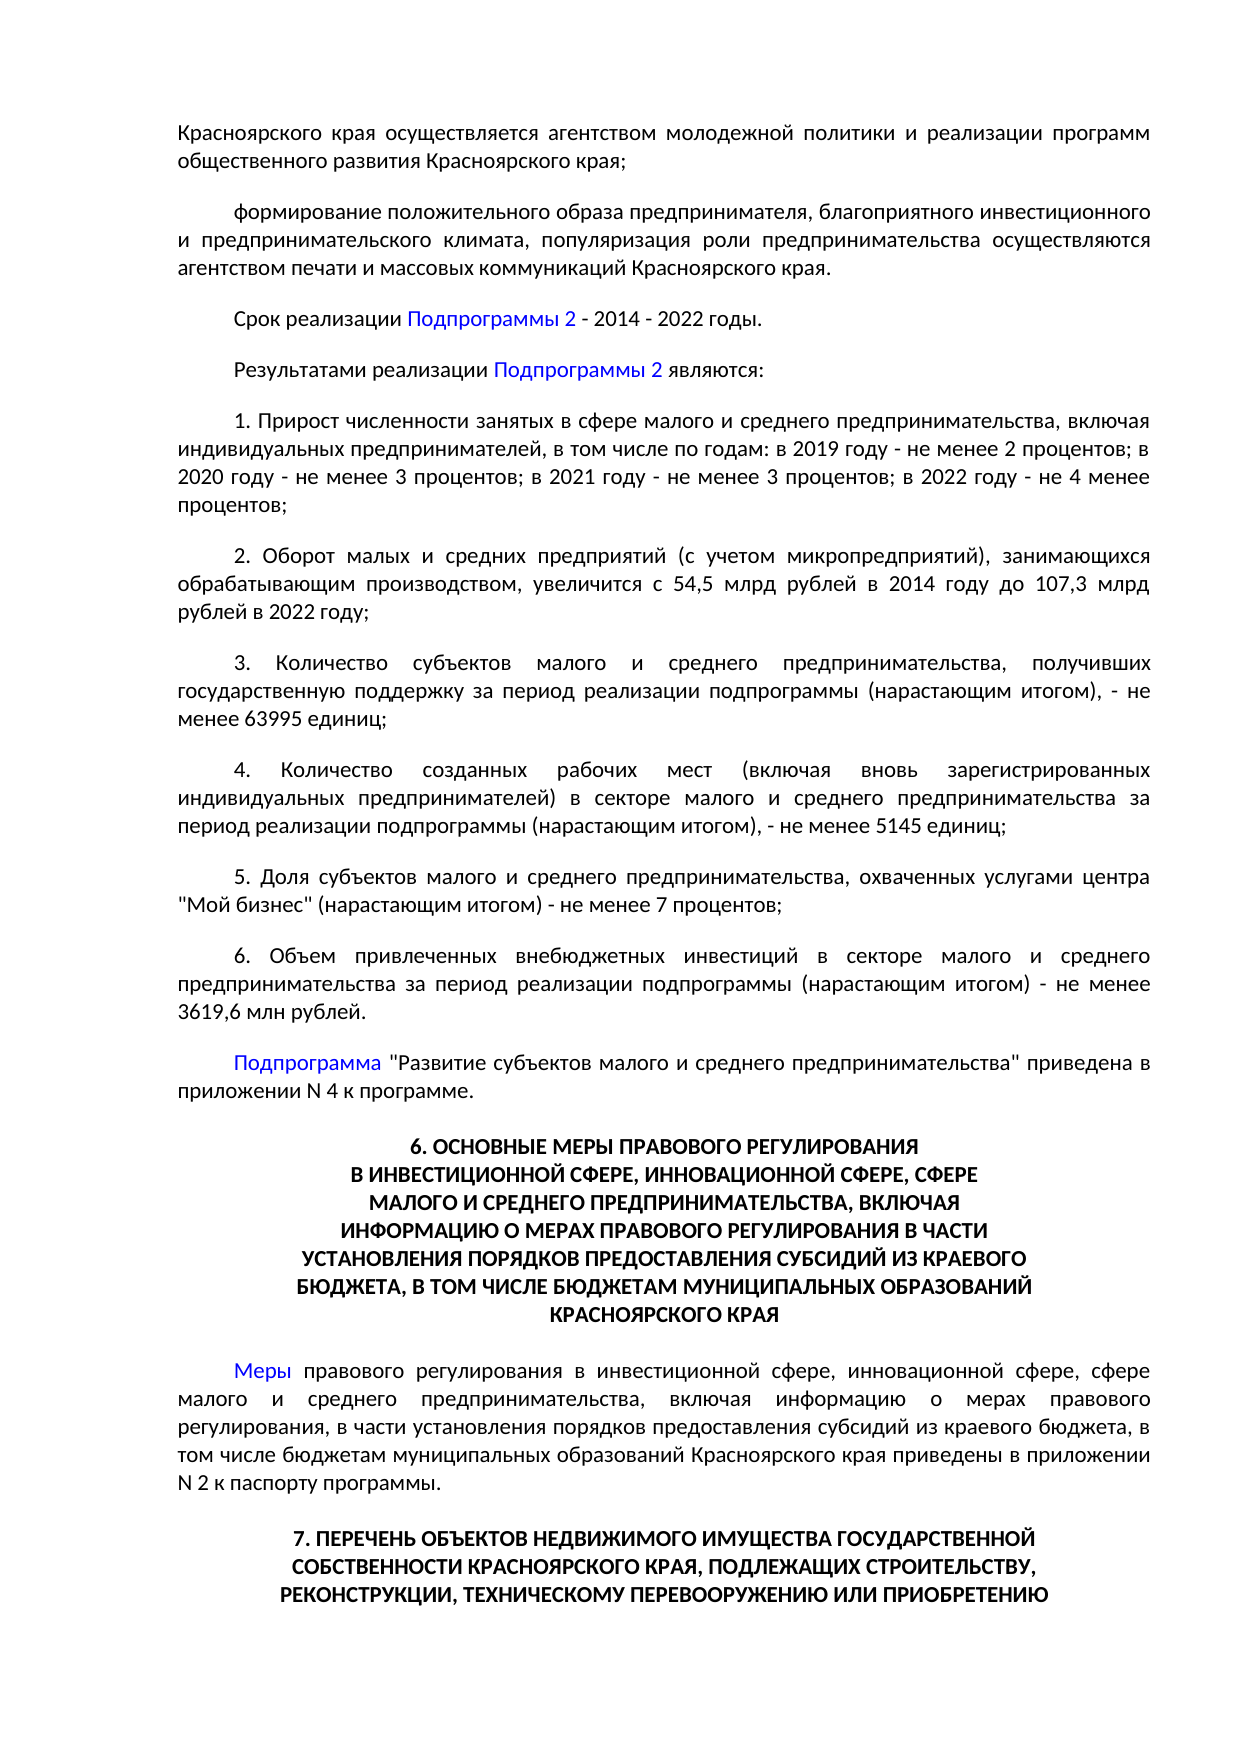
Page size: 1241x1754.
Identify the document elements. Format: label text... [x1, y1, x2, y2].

text Результатами реализации Подпрограммы 2 являются: [177, 355, 1152, 383]
title РЕКОНСТРУКЦИИ, ТЕХНИЧЕСКОМУ ПЕРЕВООРУЖЕНИЮ ИЛИ ПРИОБРЕТЕНИЮ [177, 1580, 1152, 1608]
text Меры правового регулирования в инвестиционной сфере, инновационной сфере, сфере малого и среднего предпринимательства, включая информацию о мерах правового регулирования, в части установления порядков предоставления субсидий из краевого бюджета, в том числе бюджетам муниципальных образований Красноярского края приведены в приложении N 2 к паспорту программы. [177, 1356, 1152, 1496]
text 1. Прирост численности занятых в сфере малого и среднего предпринимательства, включая индивидуальных предпринимателей, в том числе по годам: в 2019 году - не менее 2 процентов; в 2020 году - не менее 3 процентов; в 2021 году - не менее 3 процентов; в 2022 году - не 4 менее процентов; [177, 406, 1152, 518]
title УСТАНОВЛЕНИЯ ПОРЯДКОВ ПРЕДОСТАВЛЕНИЯ СУБСИДИЙ ИЗ КРАЕВОГО [177, 1244, 1152, 1272]
title БЮДЖЕТА, В ТОМ ЧИСЛЕ БЮДЖЕТАМ МУНИЦИПАЛЬНЫХ ОБРАЗОВАНИЙ [177, 1272, 1152, 1300]
text 6. Объем привлеченных внебюджетных инвестиций в секторе малого и среднего предпринимательства за период реализации подпрограммы (нарастающим итогом) - не менее 3619,6 млн рублей. [177, 941, 1152, 1025]
text 4. Количество созданных рабочих мест (включая вновь зарегистрированных индивидуальных предпринимателей) в секторе малого и среднего предпринимательства за период реализации подпрограммы (нарастающим итогом), - не менее 5145 единиц; [177, 755, 1152, 839]
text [177, 118, 1152, 174]
text Срок реализации Подпрограммы 2 - 2014 - 2022 годы. [177, 304, 1152, 332]
title СОБСТВЕННОСТИ КРАСНОЯРСКОГО КРАЯ, ПОДЛЕЖАЩИХ СТРОИТЕЛЬСТВУ, [177, 1552, 1152, 1580]
title ИНФОРМАЦИЮ О МЕРАХ ПРАВОВОГО РЕГУЛИРОВАНИЯ В ЧАСТИ [177, 1216, 1152, 1244]
text 5. Доля субъектов малого и среднего предпринимательства, охваченных услугами центра "Мой бизнес" (нарастающим итогом) - не менее 7 процентов; [177, 862, 1152, 918]
title В ИНВЕСТИЦИОННОЙ СФЕРЕ, ИННОВАЦИОННОЙ СФЕРЕ, СФЕРЕ [177, 1160, 1152, 1188]
title 7. ПЕРЕЧЕНЬ ОБЪЕКТОВ НЕДВИЖИМОГО ИМУЩЕСТВА ГОСУДАРСТВЕННОЙ [177, 1524, 1152, 1552]
text формирование положительного образа предпринимателя, благоприятного инвестиционного и предпринимательского климата, популяризация роли предпринимательства осуществляются агентством печати и массовых коммуникаций Красноярского края. [177, 197, 1152, 281]
title МАЛОГО И СРЕДНЕГО ПРЕДПРИНИМАТЕЛЬСТВА, ВКЛЮЧАЯ [177, 1188, 1152, 1216]
title 6. ОСНОВНЫЕ МЕРЫ ПРАВОВОГО РЕГУЛИРОВАНИЯ [177, 1132, 1152, 1160]
text 2. Оборот малых и средних предприятий (с учетом микропредприятий), занимающихся обрабатывающим производством, увеличится с 54,5 млрд рублей в 2014 году до 107,3 млрд рублей в 2022 году; [177, 541, 1152, 625]
text Подпрограмма "Развитие субъектов малого и среднего предпринимательства" приведена в приложении N 4 к программе. [177, 1048, 1152, 1104]
text 3. Количество субъектов малого и среднего предпринимательства, получивших государственную поддержку за период реализации подпрограммы (нарастающим итогом), - не менее 63995 единиц; [177, 648, 1152, 732]
title КРАСНОЯРСКОГО КРАЯ [177, 1300, 1152, 1328]
